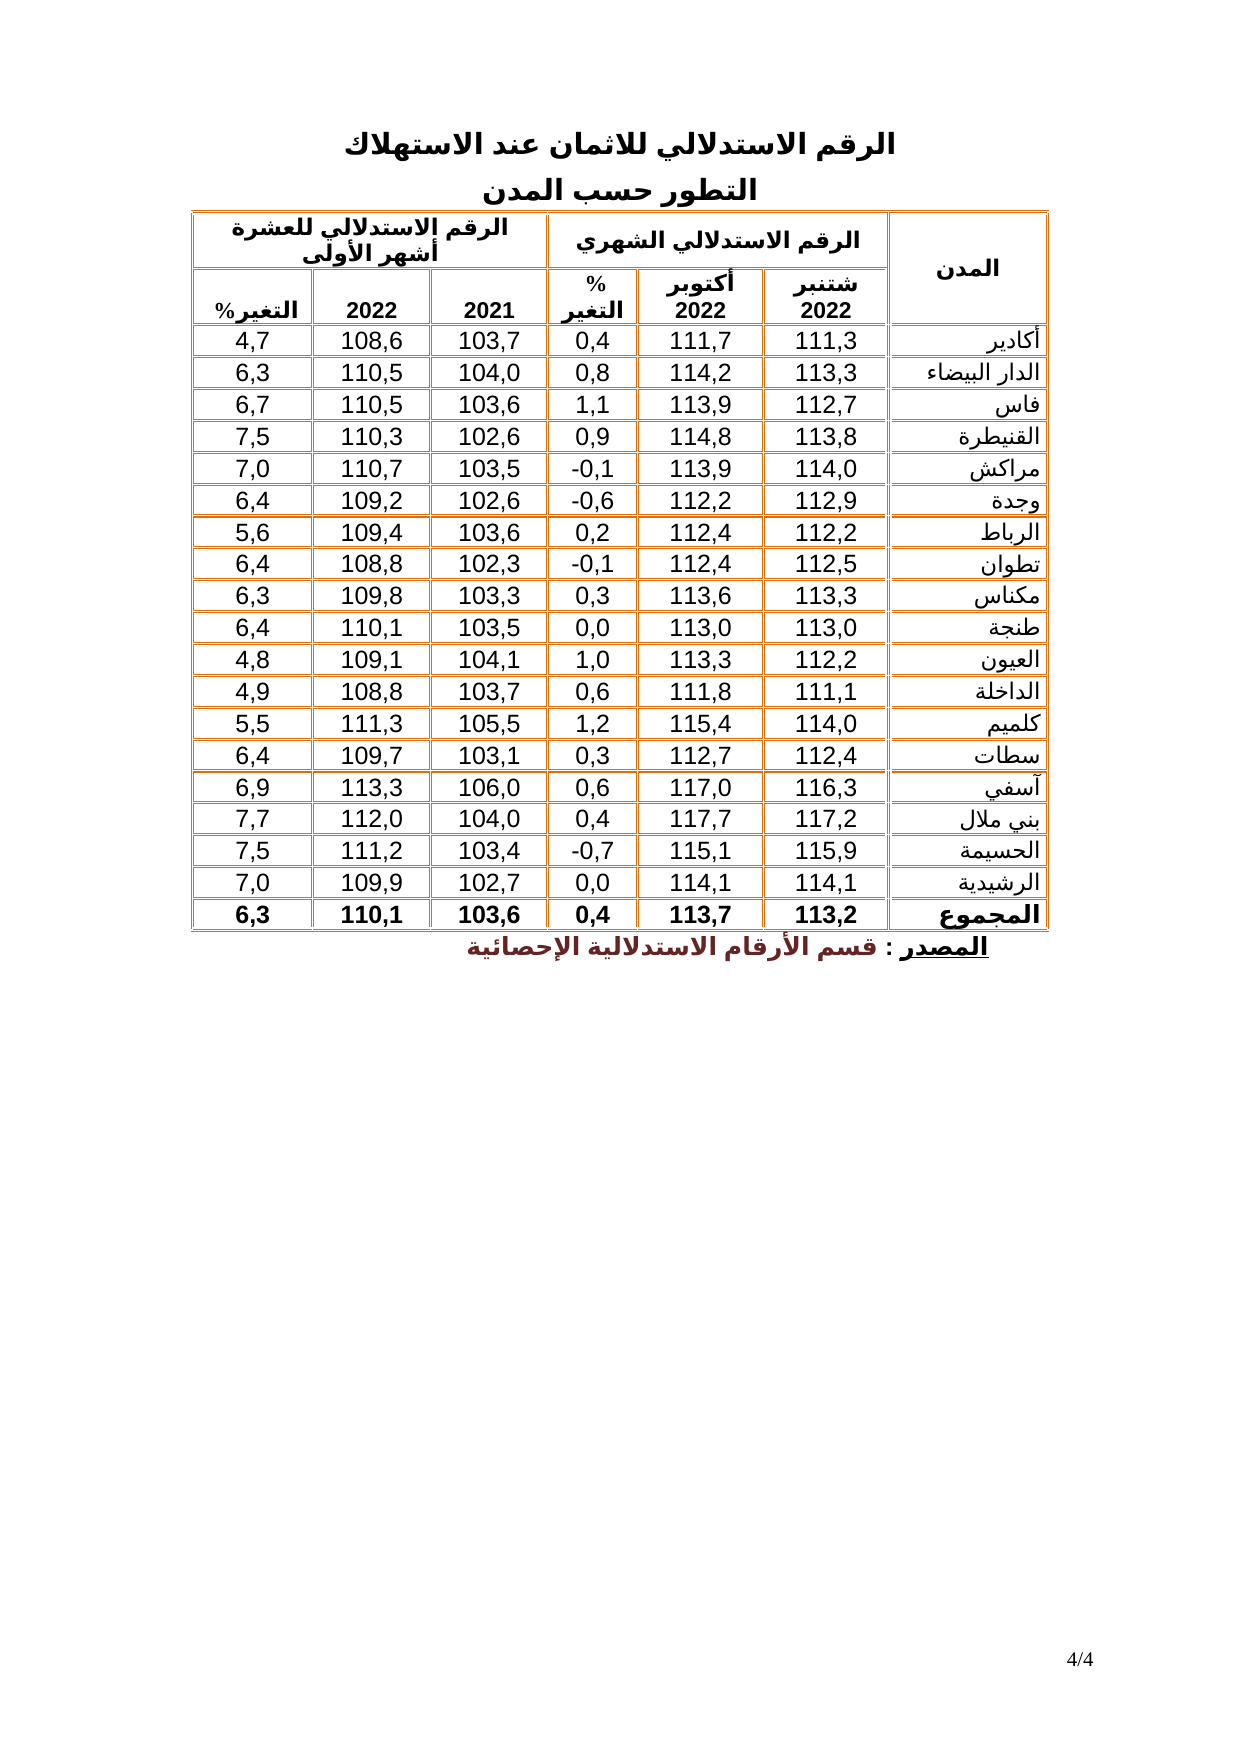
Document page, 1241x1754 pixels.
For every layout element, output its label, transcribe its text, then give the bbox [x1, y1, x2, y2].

table_cell 103,4 [432, 836, 546, 865]
table_cell 0,3 [549, 581, 636, 610]
table_cell 4,9 [194, 677, 311, 706]
table_cell 109,1 [314, 645, 429, 674]
table_cell -0,1 [549, 549, 636, 578]
table_cell 1,2 [549, 709, 636, 737]
table_cell 2022 [314, 270, 429, 323]
table_cell 117,0 [639, 773, 762, 801]
table_cell 6,4 [194, 486, 311, 514]
table_cell 113,0 [639, 613, 762, 642]
table_cell 102,3 [432, 549, 546, 578]
table_header المدن [890, 211, 1048, 323]
table_cell 0,4 [549, 326, 636, 355]
table_cell 103,7 [432, 677, 546, 706]
table_cell 0,6 [549, 677, 636, 706]
table_cell 1,0 [549, 645, 636, 674]
table_cell 110,3 [314, 422, 429, 451]
table_cell 6,9 [194, 773, 311, 801]
table_cell 109,4 [314, 518, 429, 546]
table_cell آسفي [888, 769, 1048, 801]
table_cell 102,6 [432, 422, 546, 451]
table_cell 110,1 [313, 897, 431, 929]
table_cell 114,8 [639, 422, 762, 451]
table_cell 115,1 [639, 836, 762, 865]
text التطور حسب المدن [148, 164, 1092, 210]
table_cell 115,9 [764, 833, 888, 865]
table_cell 110,1 [314, 613, 429, 642]
table_cell 7,7 [194, 804, 311, 833]
table_cell 6,3 [194, 358, 311, 387]
table_cell 102,6 [432, 486, 546, 514]
table_cell كلميم [890, 706, 1046, 737]
table_cell 0,9 [549, 422, 636, 451]
table_cell -0,7 [549, 836, 636, 865]
table_cell الداخلة [890, 674, 1046, 706]
table_cell 113,6 [639, 581, 762, 610]
table_cell 103,6 [432, 518, 546, 546]
table_cell 113,0 [764, 610, 888, 642]
table_cell 7,0 [194, 868, 311, 897]
table_cell %التغير [194, 270, 311, 323]
table_cell 7,0 [194, 454, 311, 482]
table_cell مكناس [888, 578, 1048, 610]
table_cell 2021 [432, 270, 546, 323]
table_cell 0,3 [549, 741, 636, 769]
table_cell 116,3 [764, 769, 888, 801]
table_cell 6,7 [194, 390, 311, 419]
table_cell 0,8 [549, 358, 636, 387]
table_cell 0,2 [549, 518, 636, 546]
table_cell بني ملال [888, 801, 1048, 833]
table_cell 6,3 [193, 897, 313, 929]
table_cell 0,0 [549, 613, 636, 642]
table_cell 114,1 [639, 868, 762, 897]
table_cell فاس [890, 387, 1046, 419]
table_cell 113,3 [639, 645, 762, 674]
text الرقم الاستدلالي للاثمان عند الاستهلاك [148, 118, 1092, 164]
table_cell 5,5 [194, 709, 311, 737]
text المصدر : قسم الأرقام الاستدلالية الإحصائية [148, 932, 1092, 961]
table_cell الرباط [888, 514, 1048, 546]
table_cell 112,2 [639, 486, 762, 514]
table_cell أكتوبر 2022 [639, 270, 762, 323]
table_cell 112,4 [639, 549, 762, 578]
table_cell 113,7 [637, 900, 763, 929]
table_cell 112,2 [764, 514, 888, 546]
table_cell العيون [890, 642, 1046, 674]
table_cell 106,0 [432, 773, 546, 801]
table_cell 112,4 [639, 518, 762, 546]
table_cell 113,9 [639, 454, 762, 482]
table_header الرقم الاستدلالي للعشرة أشهر الأولى [193, 211, 548, 267]
table_cell 104,0 [432, 804, 546, 833]
table_cell 111,3 [314, 709, 429, 737]
table_cell 109,9 [314, 868, 429, 897]
table_cell 110,5 [314, 358, 429, 387]
table_cell 115,4 [639, 709, 762, 737]
table_cell تطوان [888, 546, 1048, 578]
table_cell 6,4 [194, 741, 311, 769]
table_cell 113,3 [764, 578, 888, 610]
table_cell 111,1 [765, 674, 887, 706]
table_cell 0,0 [549, 868, 636, 897]
table_cell 117,7 [639, 804, 762, 833]
table_cell 6,3 [194, 581, 311, 610]
table_cell 105,5 [432, 709, 546, 737]
table_cell شتنبر 2022 [764, 268, 887, 323]
table_cell 114,1 [764, 865, 888, 897]
table_cell 114,0 [765, 706, 887, 737]
table_cell 109,8 [314, 581, 429, 610]
table_cell 111,8 [639, 677, 762, 706]
table_cell طنجة [888, 610, 1048, 642]
table_cell مراكش [890, 451, 1046, 482]
table_cell 103,3 [432, 581, 546, 610]
table_cell 111,2 [314, 836, 429, 865]
table_cell المجموع [890, 897, 1048, 929]
table_cell 0,4 [548, 900, 637, 929]
table_cell 112,0 [314, 804, 429, 833]
table_cell 7,5 [194, 422, 311, 451]
table_cell 108,8 [314, 549, 429, 578]
table_cell 103,7 [432, 326, 546, 355]
table_cell 4,7 [194, 326, 311, 355]
table_cell 113,9 [639, 390, 762, 419]
table_cell 111,7 [639, 326, 762, 355]
table_cell 103,1 [432, 741, 546, 769]
table_cell 103,5 [432, 454, 546, 482]
table_cell وجدة [890, 483, 1046, 514]
table_cell -0,1 [549, 454, 636, 482]
table_cell %التغير [549, 270, 636, 323]
table_cell 104,1 [432, 645, 546, 674]
table_cell 109,2 [314, 486, 429, 514]
table_cell القنيطرة [890, 419, 1046, 451]
table_header الرقم الاستدلالي الشهري [548, 213, 887, 267]
table_cell 103,5 [432, 613, 546, 642]
table_cell 0,6 [549, 773, 636, 801]
table_cell الدار البيضاء [888, 355, 1048, 387]
table_cell 110,7 [314, 454, 429, 482]
table_cell 6,4 [194, 549, 311, 578]
table_cell 108,8 [314, 677, 429, 706]
table_cell أكادير [888, 323, 1048, 355]
table_cell الرشيدية [888, 865, 1048, 897]
table_cell 114,0 [765, 451, 887, 482]
table_cell 113,3 [764, 355, 888, 387]
table_cell 104,0 [432, 358, 546, 387]
table_cell -0,6 [549, 486, 636, 514]
table_cell سطات [890, 738, 1046, 769]
table_cell 112,2 [765, 642, 887, 674]
table_cell 7,5 [194, 836, 311, 865]
table_cell 114,2 [639, 358, 762, 387]
table_cell 112,9 [765, 483, 887, 514]
table_cell 110,5 [314, 390, 429, 419]
table_cell 112,4 [765, 738, 887, 769]
table_cell 117,2 [764, 801, 888, 833]
table_cell 113,2 [764, 897, 887, 929]
table_cell 5,6 [194, 518, 311, 546]
table_cell 103,6 [431, 897, 548, 929]
table_cell 103,6 [432, 390, 546, 419]
table_cell 113,3 [314, 773, 429, 801]
table_cell 112,7 [765, 387, 887, 419]
table_cell 0,4 [549, 804, 636, 833]
table_cell 108,6 [314, 326, 429, 355]
table_cell 113,8 [765, 419, 887, 451]
table_cell الحسيمة [888, 833, 1048, 865]
table_cell 112,7 [639, 741, 762, 769]
table_cell 111,3 [764, 323, 888, 355]
table_cell 102,7 [432, 868, 546, 897]
table_cell 112,5 [764, 546, 888, 578]
table_cell 6,4 [194, 613, 311, 642]
table_cell 4,8 [194, 645, 311, 674]
table_cell 109,7 [314, 741, 429, 769]
table_cell 1,1 [549, 390, 636, 419]
